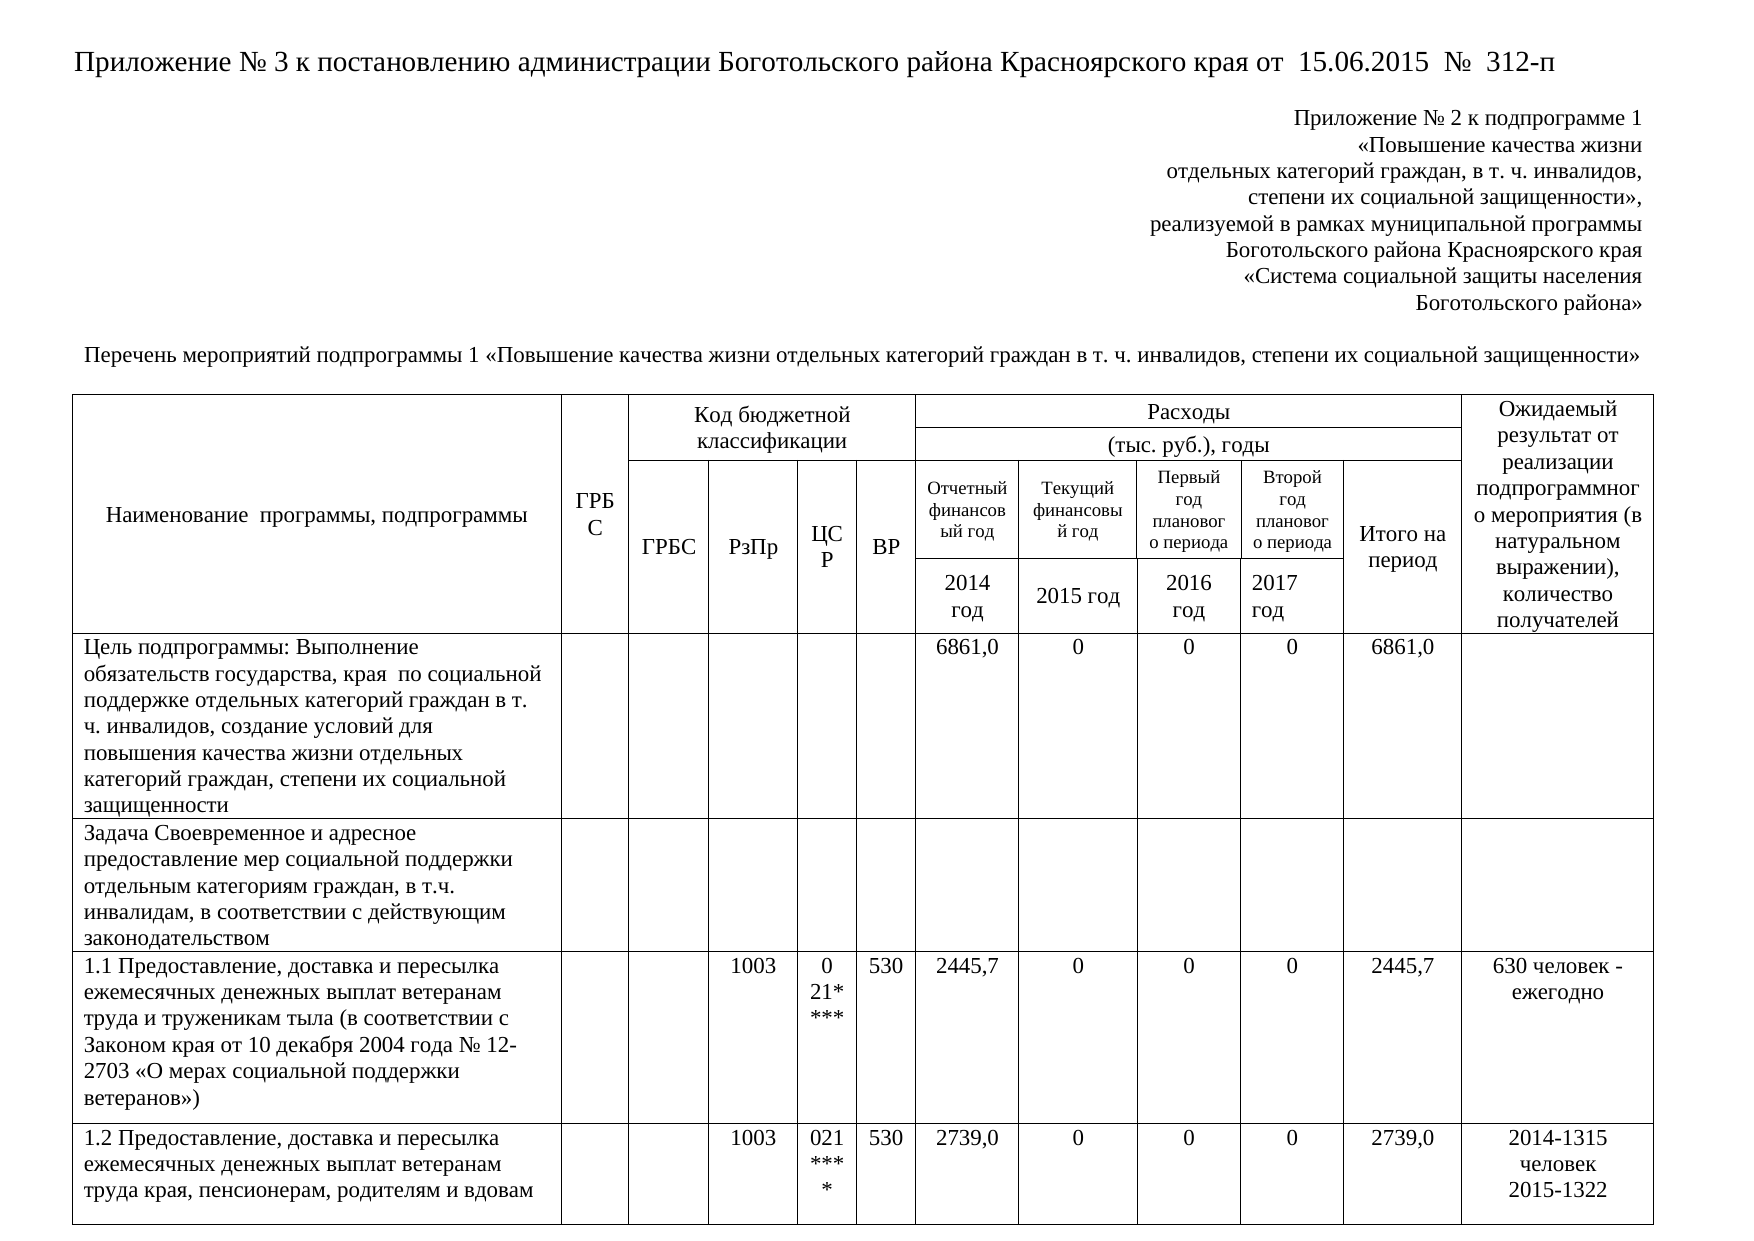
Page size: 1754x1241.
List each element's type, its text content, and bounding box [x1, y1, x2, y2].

table_cell [562, 1124, 628, 1224]
table_cell [1241, 819, 1343, 951]
table_cell 0 [1138, 952, 1240, 1123]
table_cell 2017 год [1241, 559, 1343, 632]
table_cell 6861,0 [1344, 634, 1461, 818]
table_cell 1003 [709, 1124, 797, 1224]
table_cell 0 [1019, 634, 1137, 818]
table_cell [1462, 819, 1653, 951]
table_cell 2445,7 [1344, 952, 1461, 1123]
table_cell [1344, 819, 1461, 951]
table_cell 530 [857, 952, 915, 1123]
table_cell Итого на период [1344, 461, 1461, 632]
table_cell (тыс. руб.), годы [916, 428, 1461, 460]
table_cell [562, 634, 628, 818]
table_cell [857, 819, 915, 951]
table_cell Ожидаемый результат от реализации подпрограммного мероприятия (в натуральном выражении), количество получателей [1462, 395, 1653, 632]
table_cell [709, 634, 797, 818]
table_cell [562, 819, 628, 951]
table_cell Задача Своевременное и адресное предоставление мер социальной поддержки отдельным категориям граждан, в т.ч. инвалидам, в соответствии с действующим законодательством [73, 819, 561, 951]
table_cell ЦСР [798, 461, 856, 632]
table_cell Наименование программы, подпрограммы [73, 395, 561, 632]
table_cell 2014 год [916, 559, 1018, 632]
table_cell [1019, 819, 1137, 951]
table_cell [629, 1124, 708, 1224]
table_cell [73, 1124, 561, 1224]
table_cell ВР [857, 461, 915, 632]
table_cell ГРБС [629, 461, 708, 632]
table_cell [629, 952, 708, 1123]
table_cell Первый год планового периода [1137, 461, 1241, 558]
table_cell 2445,7 [916, 952, 1018, 1123]
table_cell [629, 634, 708, 818]
table_cell 021**** [798, 1124, 856, 1224]
table_cell [916, 819, 1018, 951]
table_cell 2739,0 [1344, 1124, 1461, 1224]
table_cell 0 [1138, 634, 1240, 818]
table_cell [629, 819, 708, 951]
table_cell 2015 год [1019, 559, 1137, 632]
table_cell 0 [1241, 1124, 1343, 1224]
table_cell Цель подпрограммы: Выполнение обязательств государства, края по социальной поддержке отдельных категорий граждан в т. ч. инвалидов, создание условий для повышения качества жизни отдельных категорий граждан, степени их социальной защищенности [73, 634, 561, 818]
table_cell 630 человек - ежегодно [1462, 952, 1653, 1123]
table_cell [562, 952, 628, 1123]
table_cell Отчетный финансовый год [916, 461, 1018, 558]
table_cell Второй год планового периода [1242, 461, 1343, 558]
table_cell [709, 819, 797, 951]
text Приложение № 3 к постановлению администрации Боготольского района Красноярского края от 15.06.2015 № 312-п [74, 44, 1623, 78]
table_cell Расходы [916, 395, 1461, 427]
table_cell [798, 819, 856, 951]
table_cell ГРБС [562, 395, 628, 632]
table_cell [1462, 1124, 1653, 1224]
table_header Приложение № 2 к подпрограмме 1 «Повышение качества жизни отдельных категорий граждан, в т. ч. инвалидов, степени их социальной защищенности», реализуемой в рамках муниципальной программы Боготольского района Красноярского края «Система социальной защиты населения Боготольского района» Перечень мероприятий подпрограммы 1 «Повышение качества жизни отдельных категорий граждан в т. ч. инвалидов, степени их социальной защищенности» [72, 78, 1654, 394]
table_cell [798, 634, 856, 818]
table_cell 0 [1241, 634, 1343, 818]
table_cell Код бюджетной классификации [629, 395, 915, 460]
table_cell 2016 год [1138, 559, 1240, 632]
table_cell РзПр [709, 461, 797, 632]
table_cell Текущий финансовый год [1019, 461, 1136, 558]
table_cell 2739,0 [916, 1124, 1018, 1224]
table_cell 0 [1241, 952, 1343, 1123]
table_cell 1003 [709, 952, 797, 1123]
table_cell 0 [1019, 952, 1137, 1123]
table_cell 021**** [798, 952, 856, 1123]
table_cell 0 [1019, 1124, 1137, 1224]
table_cell 0 [1138, 1124, 1240, 1224]
table_cell [1138, 819, 1240, 951]
table_cell [857, 634, 915, 818]
table_cell 6861,0 [916, 634, 1018, 818]
table_cell 1.1 Предоставление, доставка и пересылка ежемесячных денежных выплат ветеранам труда и труженикам тыла (в соответствии с Законом края от 10 декабря 2004 года № 12-2703 «О мерах социальной поддержки ветеранов») [73, 952, 561, 1123]
table_cell [1462, 634, 1653, 818]
table_cell 530 [857, 1124, 915, 1224]
